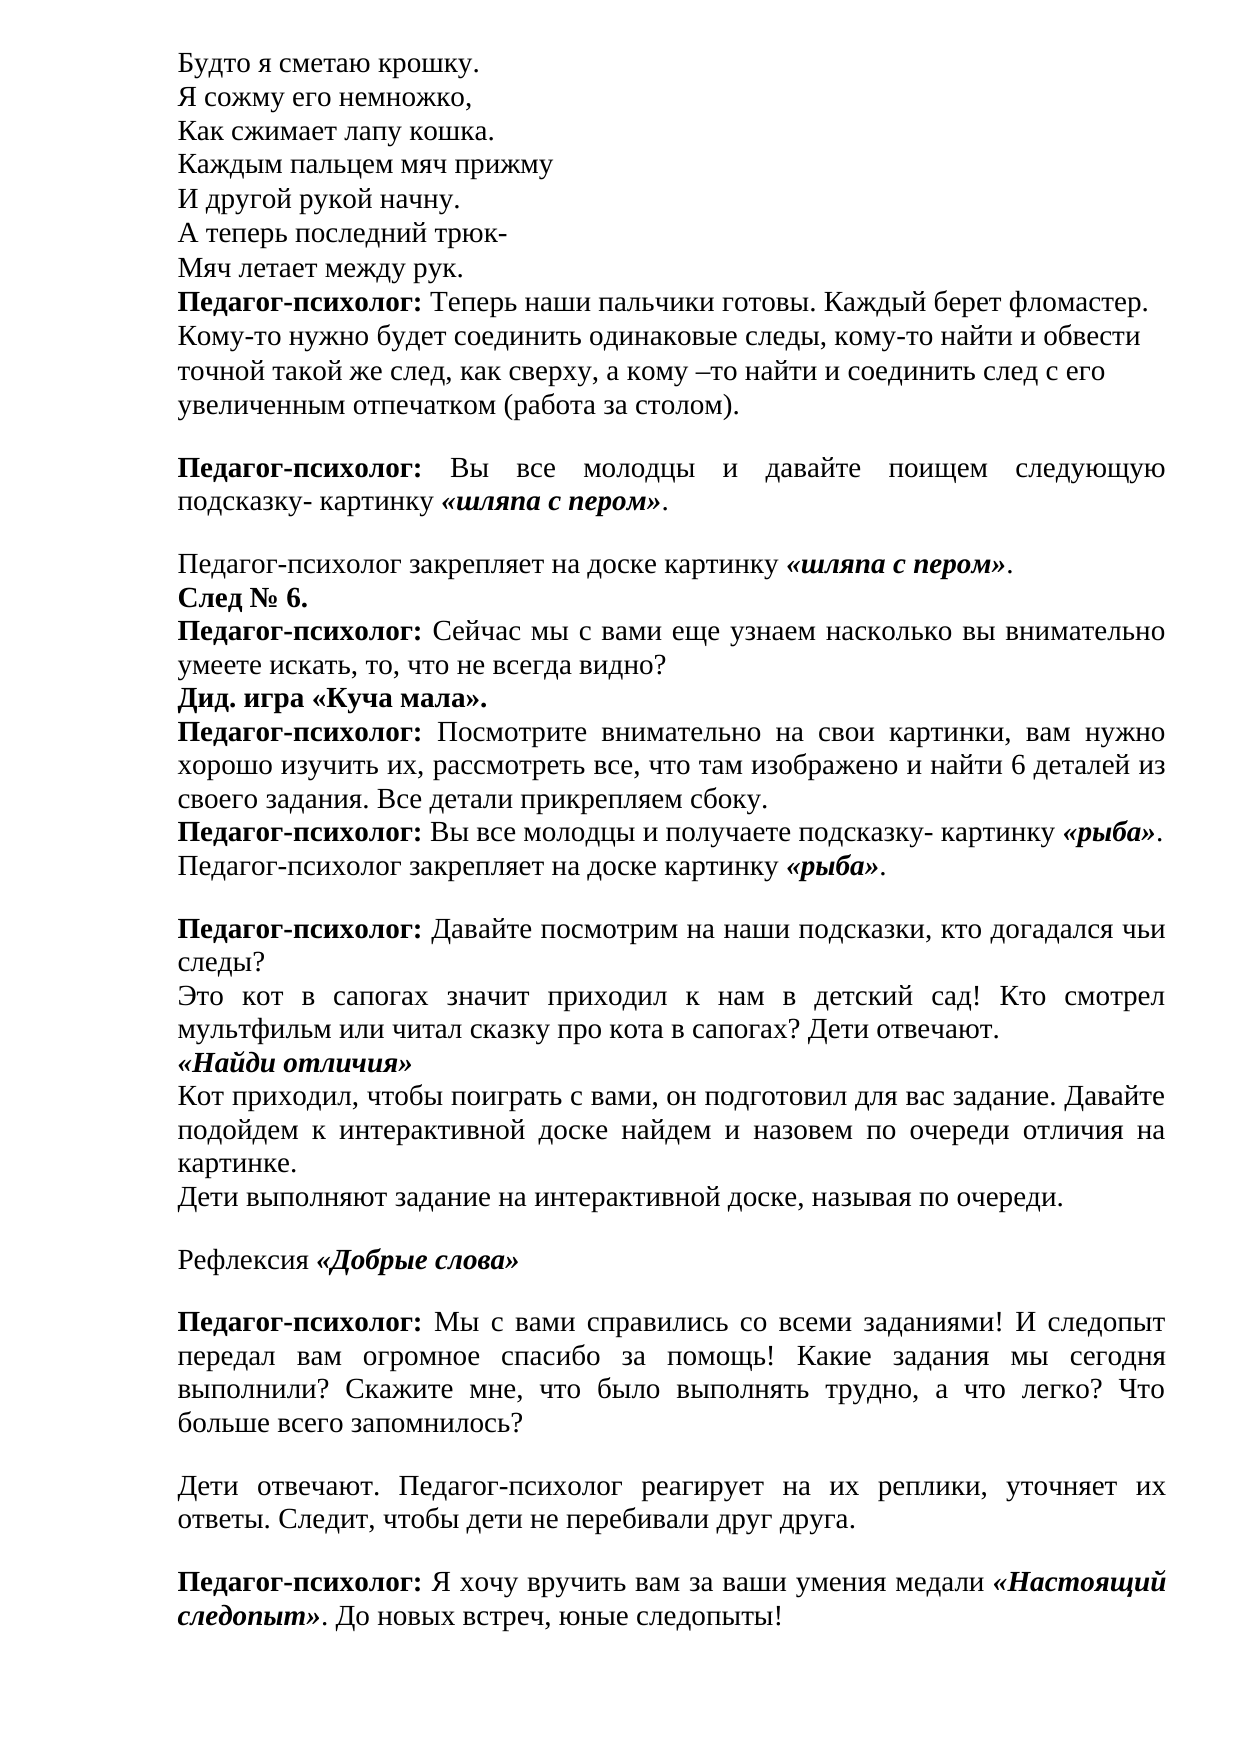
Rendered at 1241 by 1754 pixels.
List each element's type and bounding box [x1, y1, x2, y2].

table_cell [177, 421, 1167, 1631]
